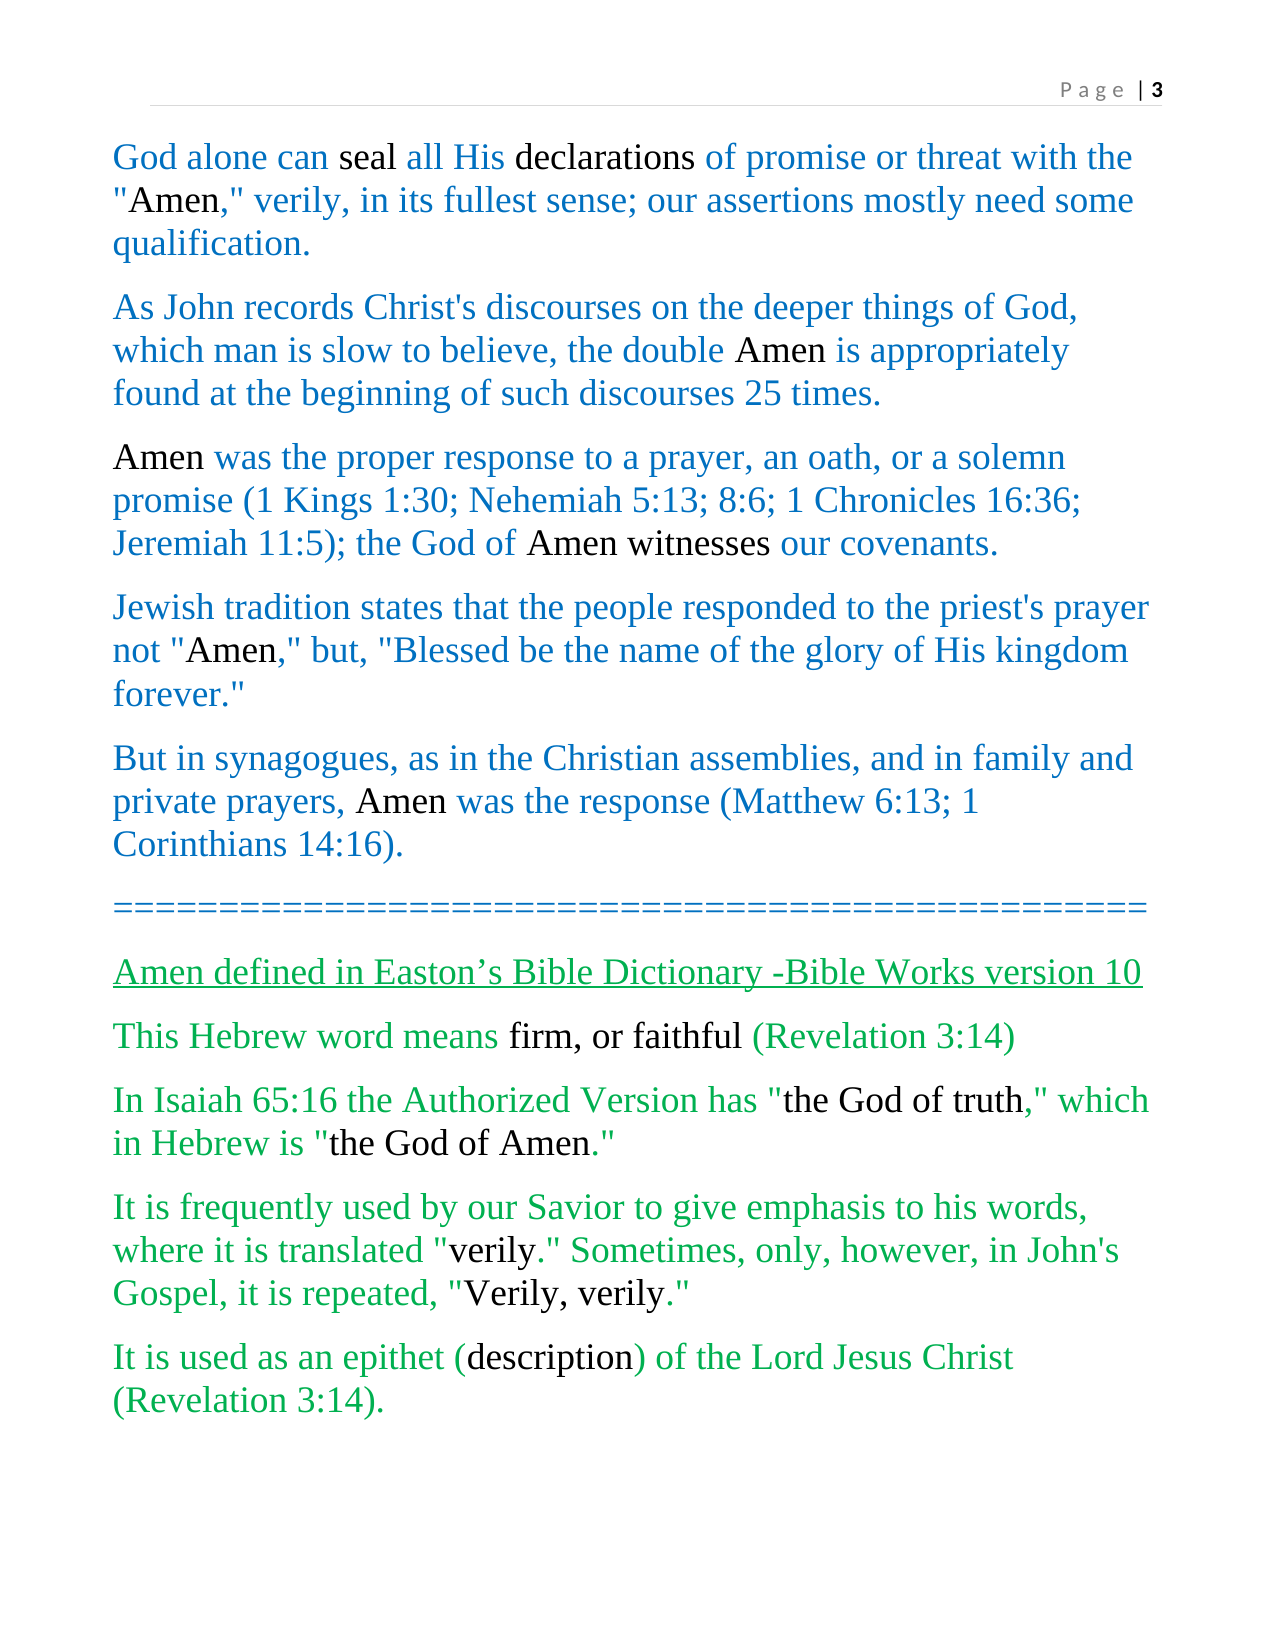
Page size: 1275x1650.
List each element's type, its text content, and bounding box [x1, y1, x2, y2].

text It is used as an epithet (description) of the Lord Jesus Christ (Revelation 3:14). [112, 1334, 1162, 1421]
text As John records Christ's discourses on the deeper things of God, which man is slow to believe, the double Amen is appropriately found at the beginning of such discourses 25 times. [112, 284, 1162, 414]
text It is frequently used by our Savior to give emphasis to his words, where it is translated "verily." Sometimes, only, however, in John's Gospel, it is repeated, "Verily, verily." [112, 1184, 1162, 1313]
text Amen was the proper response to a prayer, an oath, or a solemn promise (1 Kings 1:30; Nehemiah 5:13; 8:6; 1 Chronicles 16:36; Jeremiah 11:5); the God of Amen witnesses our covenants. [112, 434, 1162, 564]
text Jewish tradition states that the people responded to the priest's prayer not "Amen," but, "Blessed be the name of the glory of His kingdom forever." [112, 585, 1162, 714]
text But in synagogues, as in the Christian assemblies, and in family and private prayers, Amen was the response (Matthew 6:13; 1 Corinthians 14:16). [112, 735, 1162, 864]
text This Hebrew word means firm, or faithful (Revelation 3:14) [112, 1013, 1162, 1056]
text In Isaiah 65:16 the Authorized Version has "the God of truth," which in Hebrew is "the God of Amen." [112, 1077, 1162, 1163]
text Amen defined in Easton’s Bible Dictionary -Bible Works version 10 [112, 949, 1162, 992]
text God alone can seal all His declarations of promise or threat with the "Amen," verily, in its fullest sense; our assertions mostly need some qualification. [112, 134, 1162, 263]
text ================================================= [112, 885, 1162, 928]
